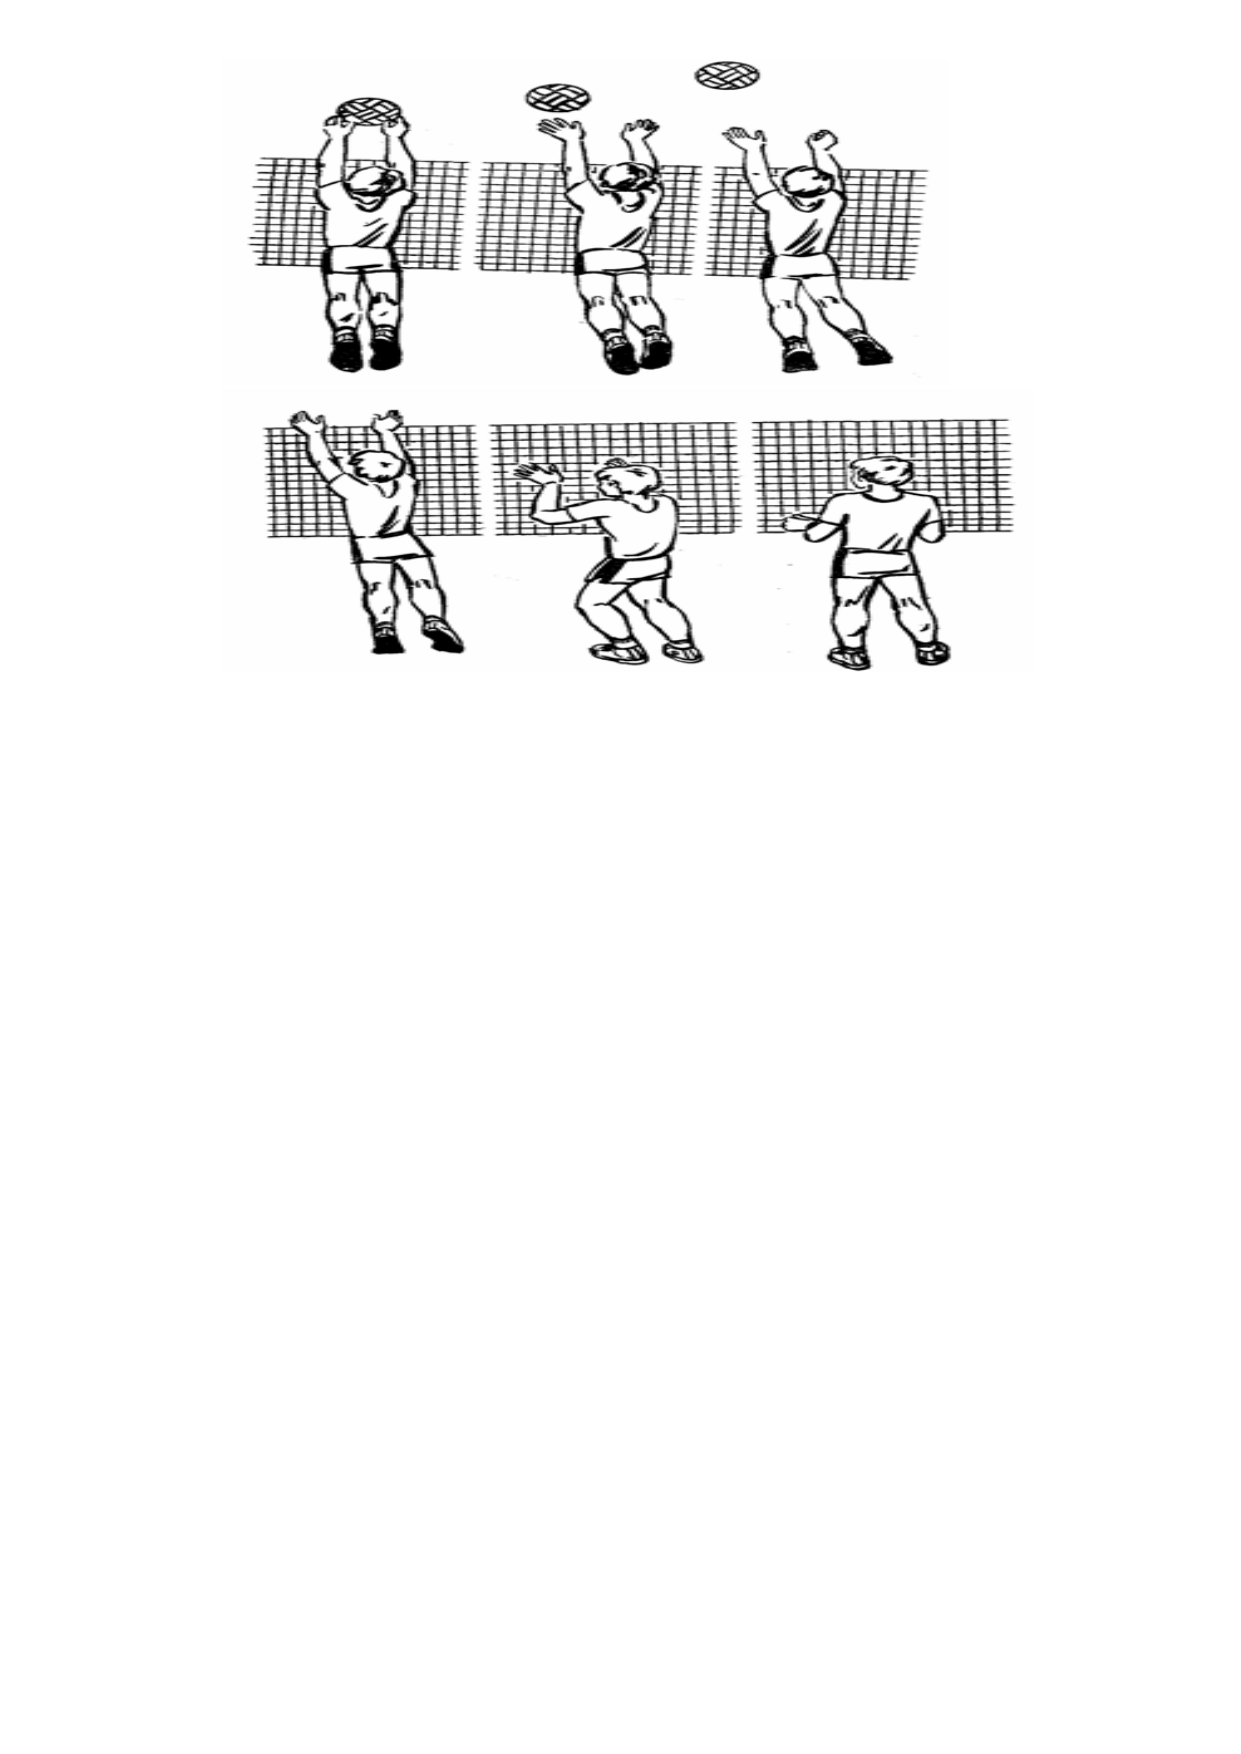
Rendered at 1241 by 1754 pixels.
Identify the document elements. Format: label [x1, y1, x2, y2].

picture [177, 59, 1152, 682]
